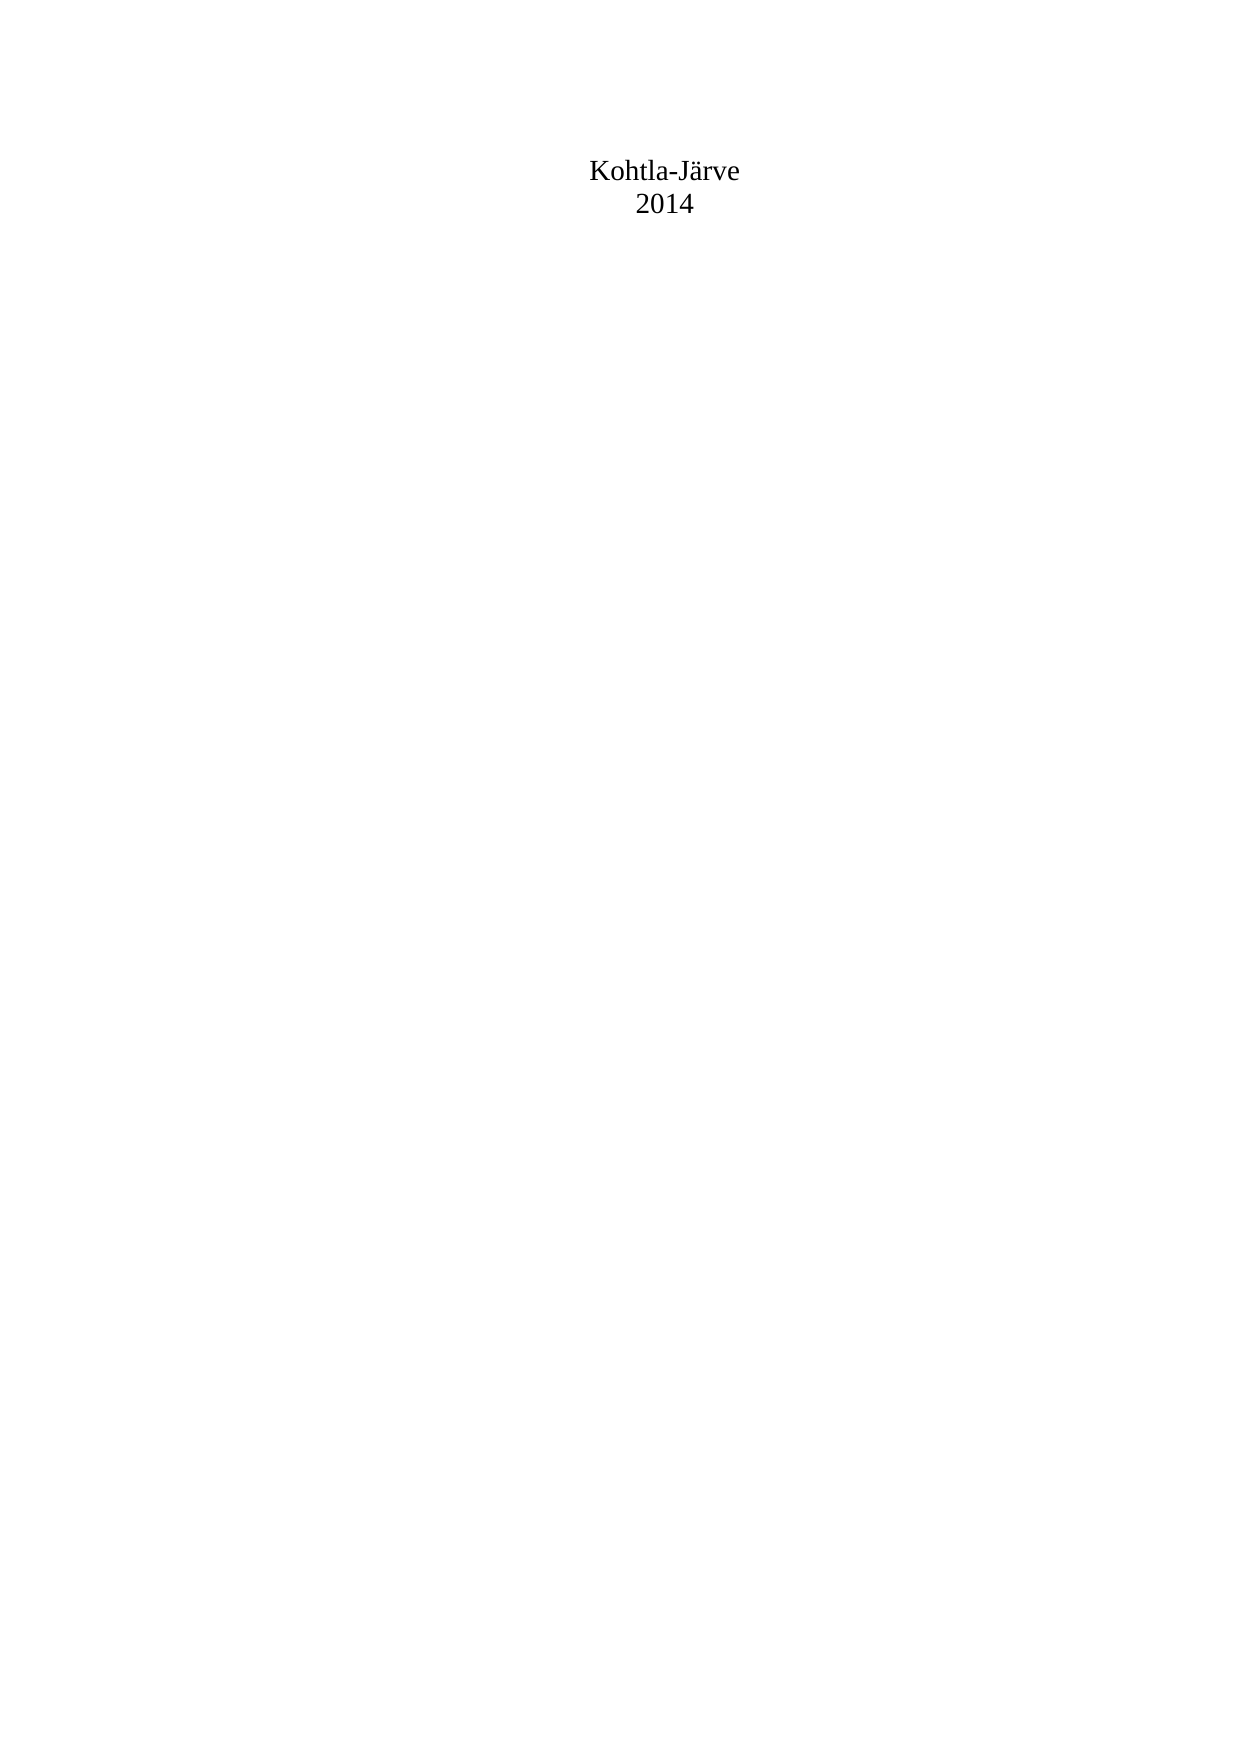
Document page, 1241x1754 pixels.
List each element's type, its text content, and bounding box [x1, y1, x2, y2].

text 2014 [177, 186, 1152, 220]
text Kohtla-Järve [177, 153, 1152, 186]
